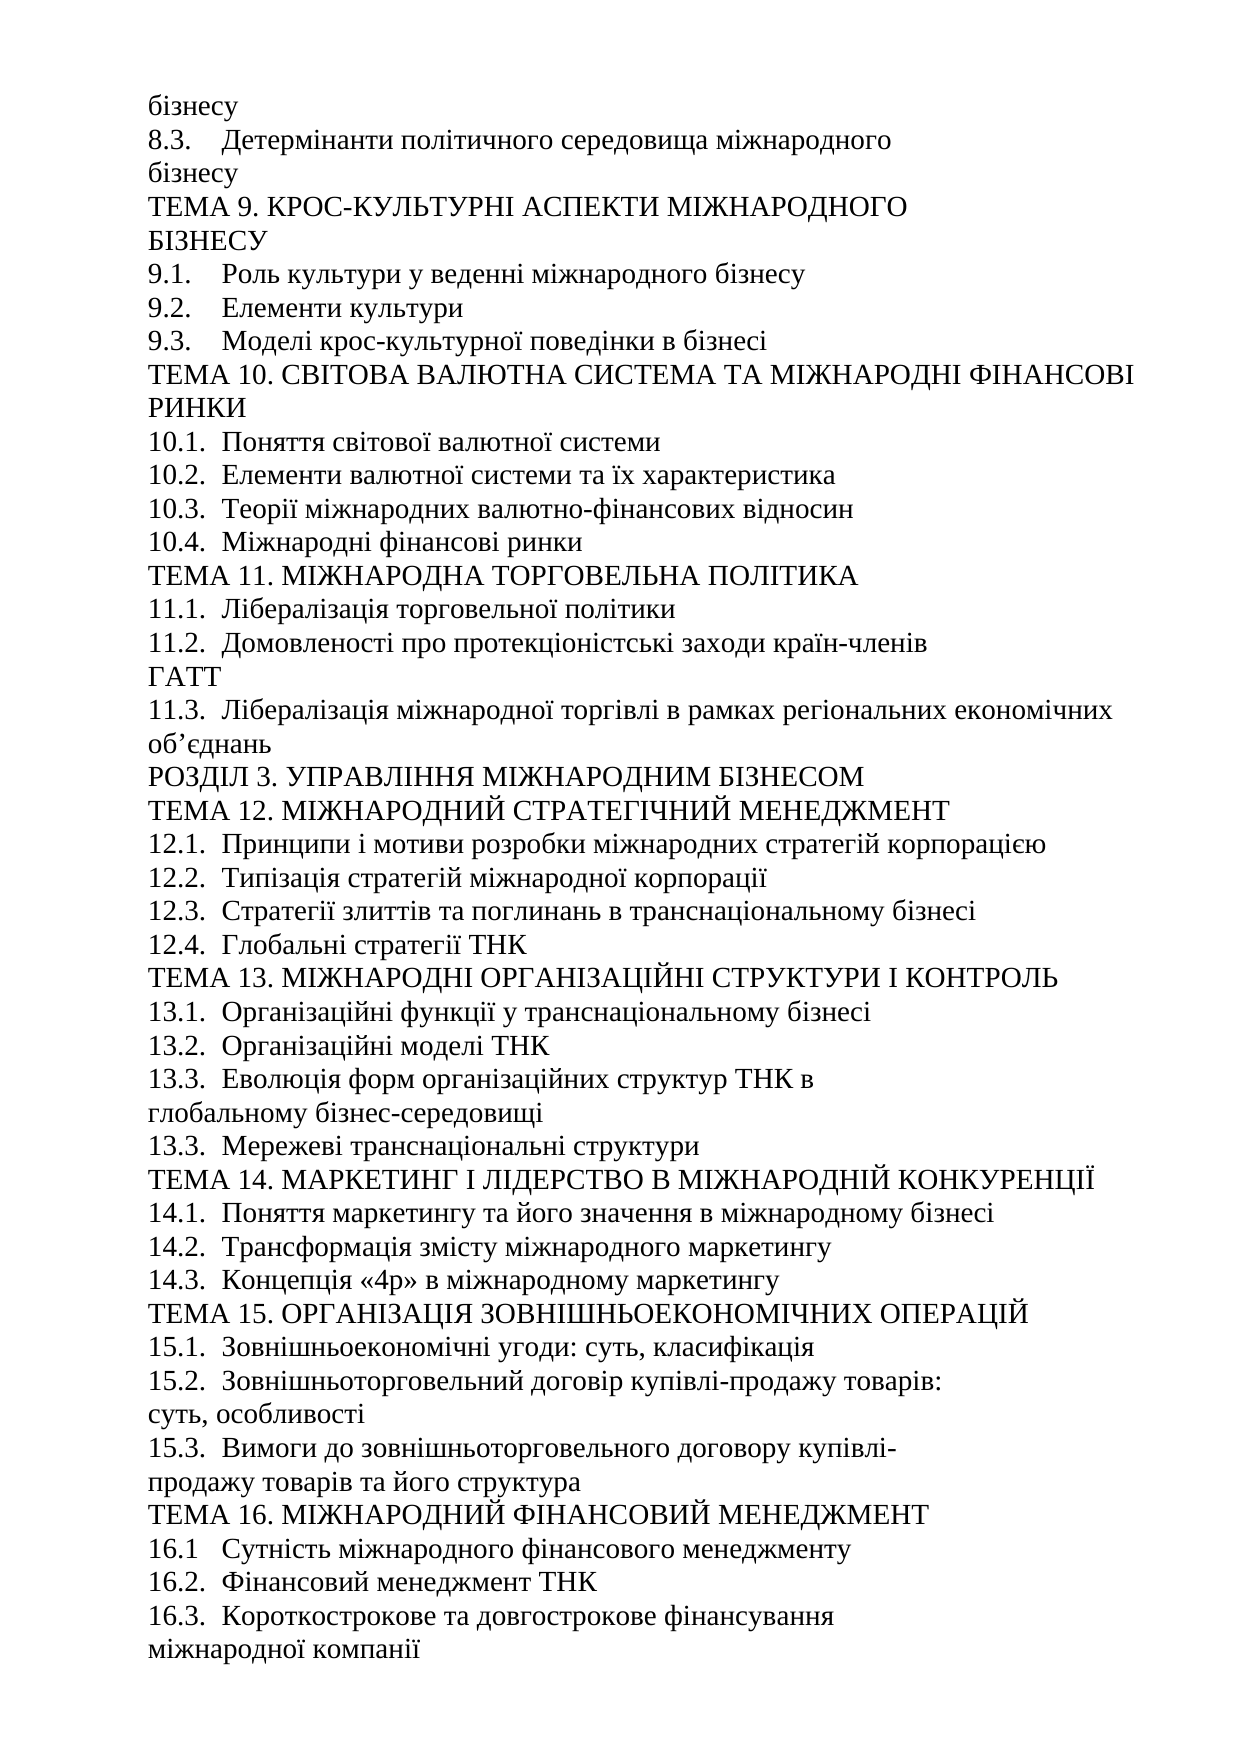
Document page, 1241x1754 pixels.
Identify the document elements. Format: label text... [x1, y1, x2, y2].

text ТЕМА 10. СВІТОВА ВАЛЮТНА СИСТЕМА ТА МІЖНАРОДНІ ФІНАНСОВІ РИНКИ [148, 357, 1152, 424]
text суть, особливості [148, 1397, 1152, 1430]
text міжнародної компанії [148, 1631, 1152, 1665]
text 13.3. Еволюція форм організаційних структур ТНК в [148, 1061, 1152, 1095]
text ТЕМА 16. МІЖНАРОДНИЙ ФІНАНСОВИЙ МЕНЕДЖМЕНТ [148, 1497, 1152, 1531]
text 14.3. Концепція «4р» в міжнародному маркетингу [148, 1262, 1152, 1296]
text 12.1. Принципи і мотиви розробки міжнародних стратегій корпорацією [148, 826, 1152, 860]
text 9.3. Моделі крос-культурної поведінки в бізнесі [148, 323, 1152, 357]
text 11.3. Лібералізація міжнародної торгівлі в рамках регіональних економічних об’єднань [148, 692, 1152, 759]
text 16.1 Сутність міжнародного фінансового менеджменту [148, 1531, 1152, 1564]
text БІЗНЕСУ [148, 223, 1152, 256]
text ТЕМА 15. ОРГАНІЗАЦІЯ ЗОВНІШНЬОЕКОНОМІЧНИХ ОПЕРАЦІЙ [148, 1296, 1152, 1329]
text ТЕМА 11. МІЖНАРОДНА ТОРГОВЕЛЬНА ПОЛІТИКА [148, 558, 1152, 592]
text 10.4. Міжнародні фінансові ринки [148, 524, 1152, 558]
text РОЗДІЛ 3. УПРАВЛІННЯ МІЖНАРОДНИМ БІЗНЕСОМ [148, 759, 1152, 793]
text бізнесу [148, 156, 1152, 189]
text 8.3. Детермінанти політичного середовища міжнародного [148, 122, 1152, 156]
text 10.1. Поняття світової валютної системи [148, 424, 1152, 457]
text 10.3. Теорії міжнародних валютно-фінансових відносин [148, 491, 1152, 524]
text 15.1. Зовнішньоекономічні угоди: суть, класифікація [148, 1329, 1152, 1363]
text 16.3. Короткострокове та довгострокове фінансування [148, 1598, 1152, 1631]
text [148, 88, 1152, 122]
text 11.1. Лібералізація торговельної політики [148, 592, 1152, 625]
text ГАТТ [148, 659, 1152, 692]
text 13.1. Організаційні функції у транснаціональному бізнесі [148, 994, 1152, 1028]
text глобальному бізнес-середовищі [148, 1095, 1152, 1128]
text ТЕМА 12. МІЖНАРОДНИЙ СТРАТЕГІЧНИЙ МЕНЕДЖМЕНТ [148, 793, 1152, 826]
text 14.1. Поняття маркетингу та його значення в міжнародному бізнесі [148, 1195, 1152, 1229]
text 14.2. Трансформація змісту міжнародного маркетингу [148, 1229, 1152, 1262]
text ТЕМА 13. МІЖНАРОДНІ ОРГАНІЗАЦІЙНІ СТРУКТУРИ І КОНТРОЛЬ [148, 961, 1152, 994]
text 16.2. Фінансовий менеджмент ТНК [148, 1564, 1152, 1598]
text 12.2. Типізація стратегій міжнародної корпорації [148, 860, 1152, 893]
text 15.2. Зовнішньоторговельний договір купівлі-продажу товарів: [148, 1363, 1152, 1397]
text 13.2. Організаційні моделі ТНК [148, 1028, 1152, 1061]
text 12.3. Стратегії злиттів та поглинань в транснаціональному бізнесі [148, 893, 1152, 927]
text ТЕМА 14. МАРКЕТИНГ І ЛІДЕРСТВО В МІЖНАРОДНІЙ КОНКУРЕНЦІЇ [148, 1162, 1152, 1195]
text 12.4. Глобальні стратегії ТНК [148, 927, 1152, 961]
text 13.3. Мережеві транснаціональні структури [148, 1128, 1152, 1162]
text 9.1. Роль культури у веденні міжнародного бізнесу [148, 256, 1152, 290]
text ТЕМА 9. КРОС-КУЛЬТУРНІ АСПЕКТИ МІЖНАРОДНОГО [148, 189, 1152, 223]
text продажу товарів та його структура [148, 1464, 1152, 1497]
text 10.2. Елементи валютної системи та їх характеристика [148, 457, 1152, 491]
text 9.2. Елементи культури [148, 290, 1152, 323]
text 11.2. Домовленості про протекціоністські заходи країн-членів [148, 625, 1152, 659]
text 15.3. Вимоги до зовнішньоторговельного договору купівлі- [148, 1430, 1152, 1464]
